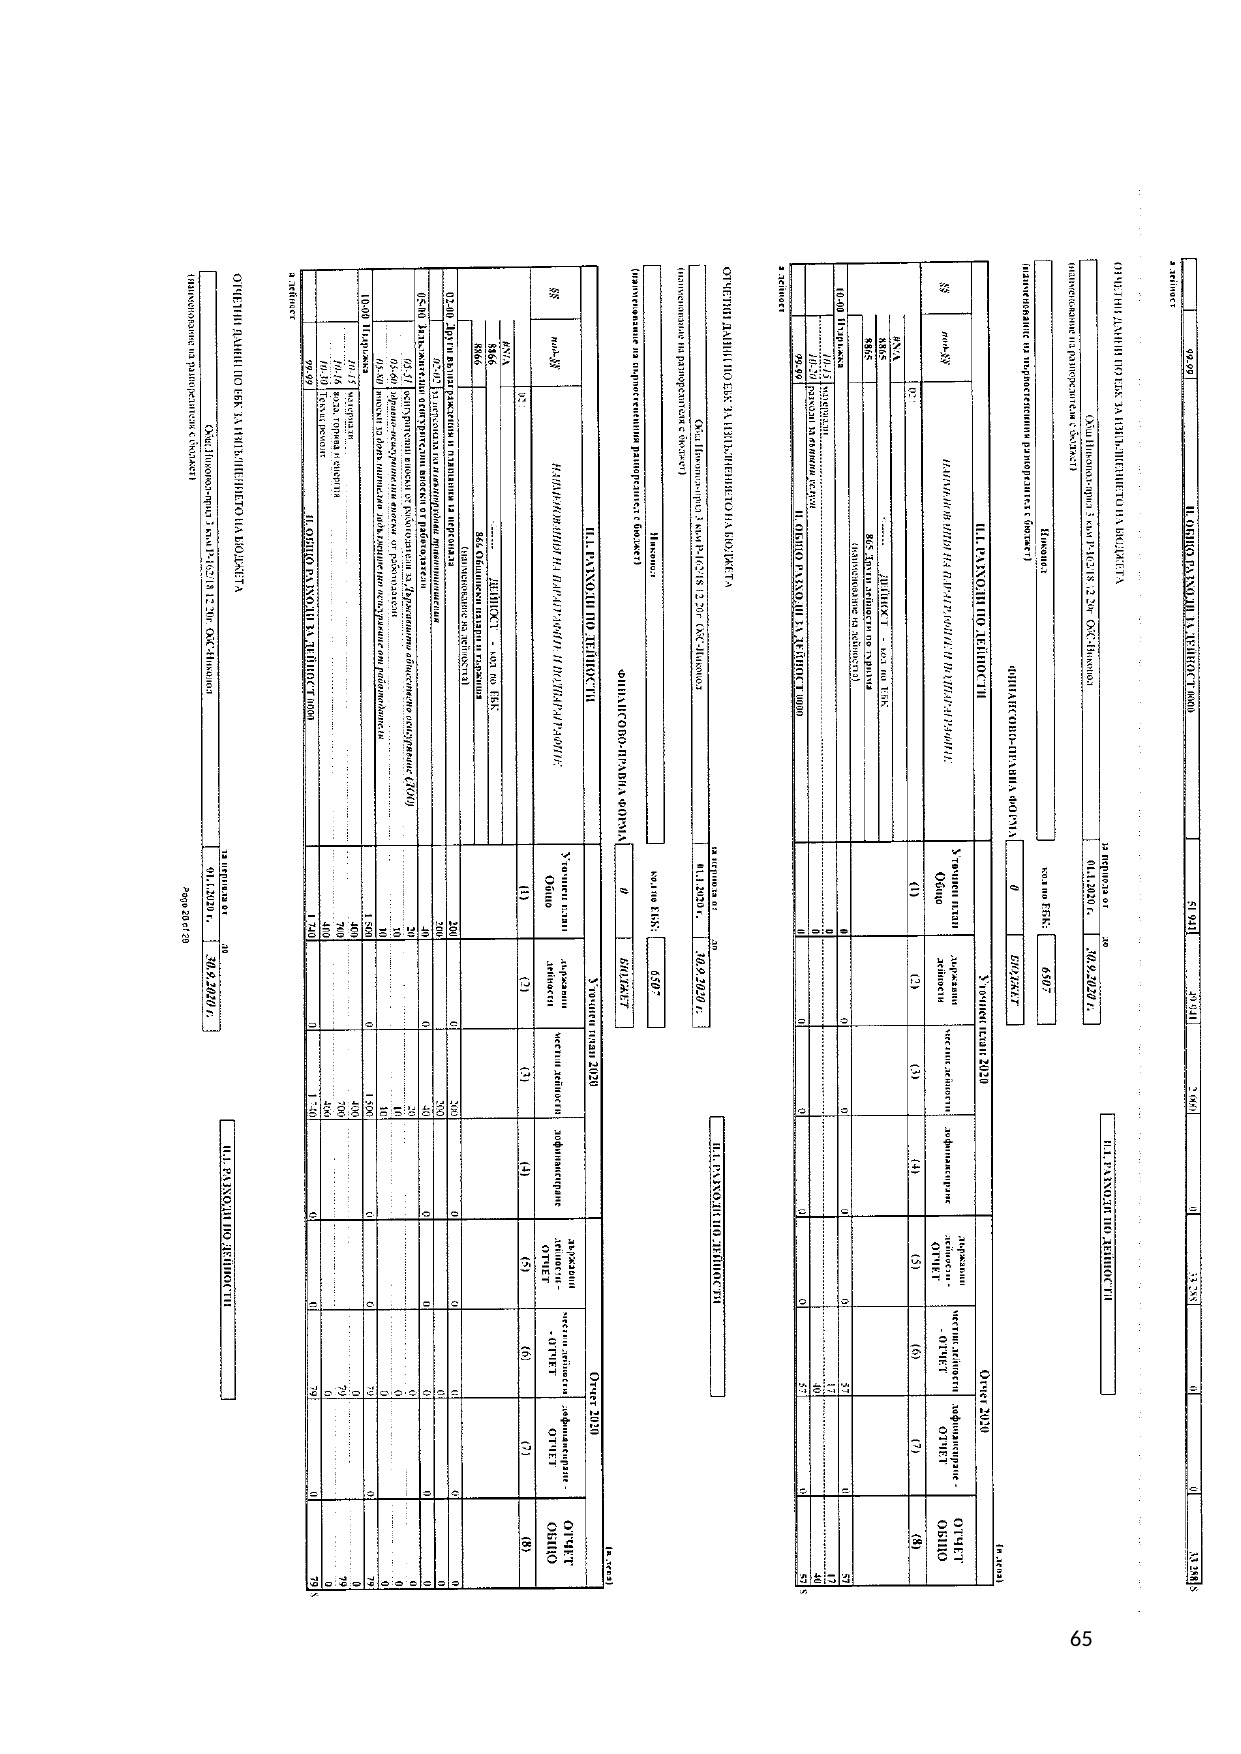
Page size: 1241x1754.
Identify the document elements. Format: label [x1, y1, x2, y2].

picture [147, 147, 1239, 1622]
